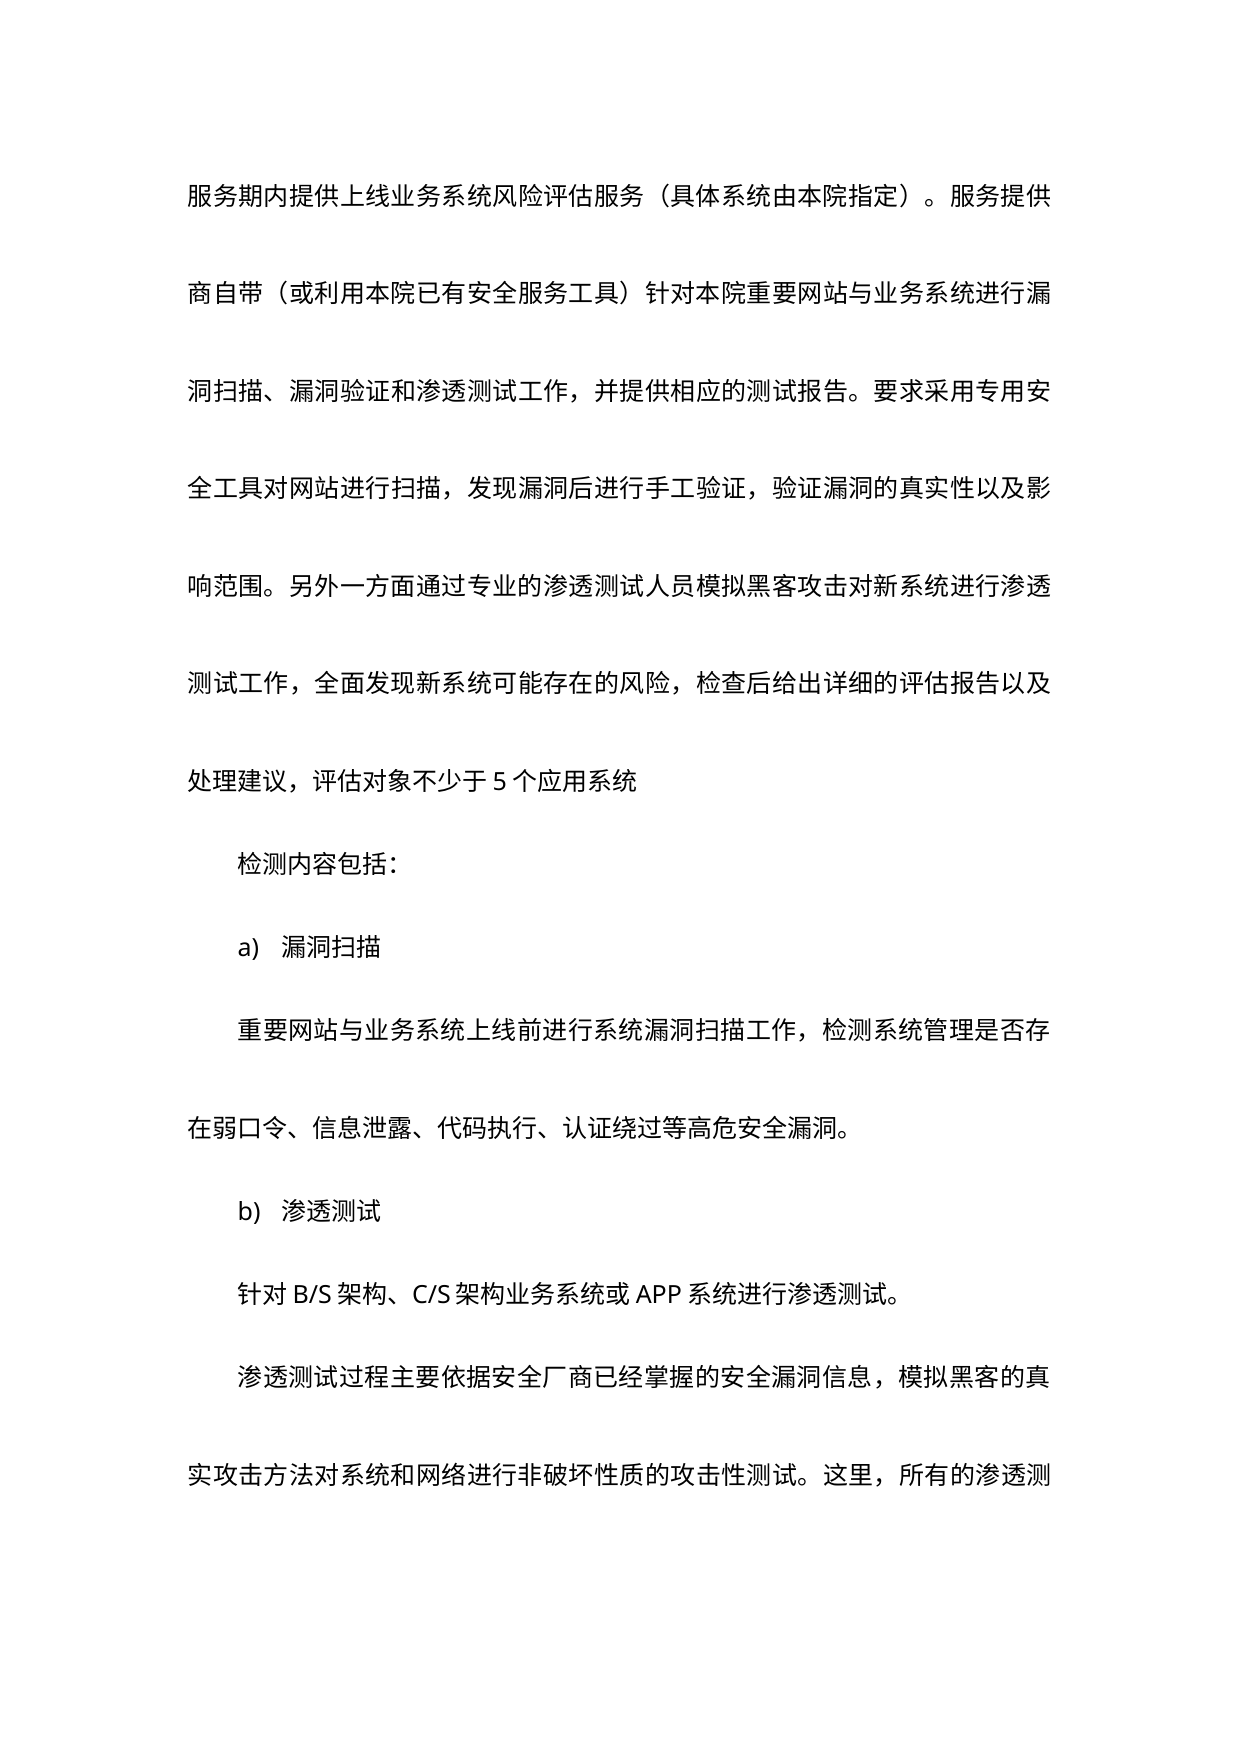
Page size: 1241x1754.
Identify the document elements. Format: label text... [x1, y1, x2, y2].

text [187, 162, 1053, 812]
list 漏洞扫描 [237, 913, 1053, 978]
text 针对B/S架构、C/S架构业务系统或APP系统进行渗透测试。 [187, 1260, 1053, 1325]
list 渗透测试 [237, 1177, 1053, 1242]
text 重要网站与业务系统上线前进行系统漏洞扫描工作，检测系统管理是否存在弱口令、信息泄露、代码执行、认证绕过等高危安全漏洞。 [187, 996, 1053, 1159]
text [187, 1343, 1053, 1506]
text 检测内容包括： [187, 830, 1053, 895]
